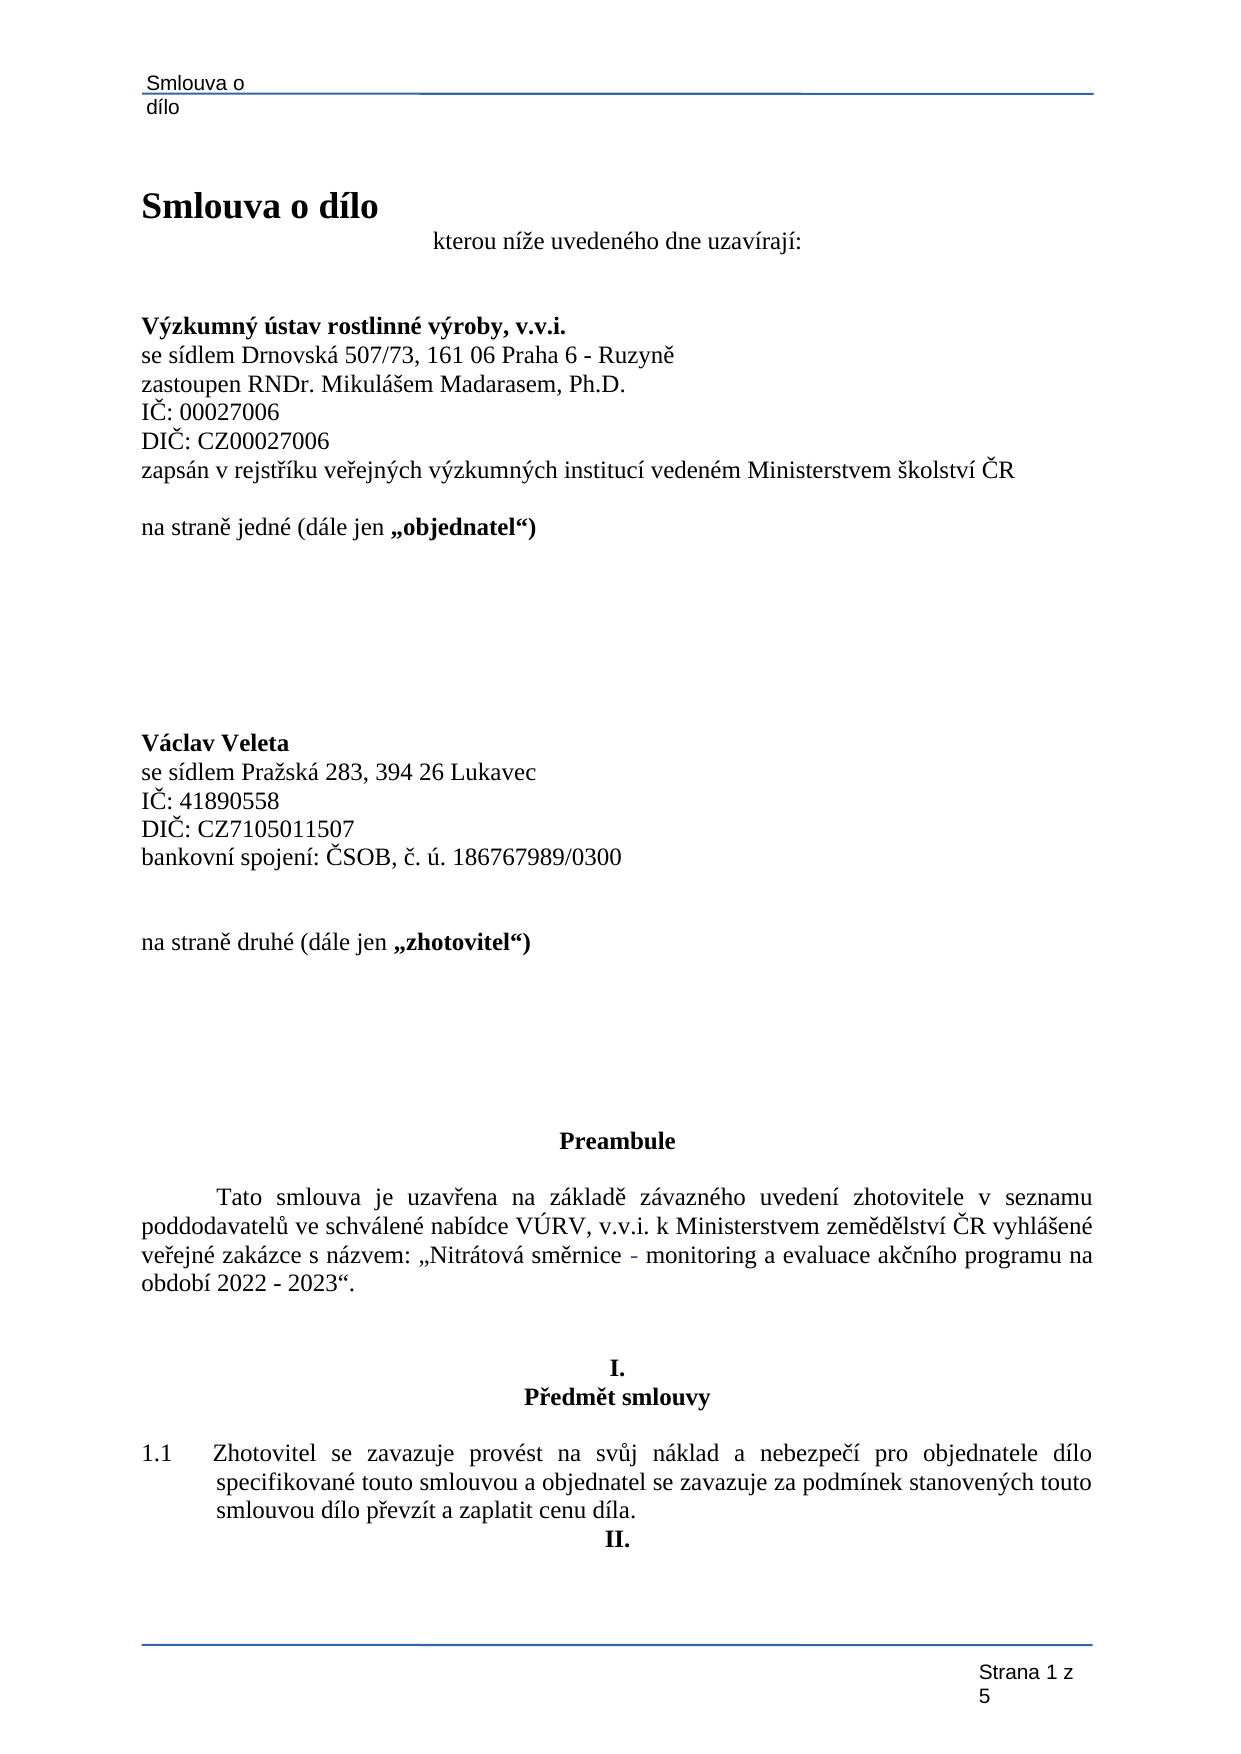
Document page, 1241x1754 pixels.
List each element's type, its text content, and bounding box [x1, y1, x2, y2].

text bankovní spojení: ČSOB, č. ú. 186767989/0300 [141, 843, 1093, 871]
text IČ: 41890558 [141, 786, 1093, 814]
text Smlouva o dílo [141, 183, 1093, 226]
text I. [141, 1353, 1093, 1382]
text Předmět smlouvy [141, 1382, 1093, 1411]
text kterou níže uvedeného dne uzavírají: [141, 226, 1093, 255]
text Výzkumný ústav rostlinné výroby, v.v.i. [141, 311, 1093, 340]
text zapsán v rejstříku veřejných výzkumných institucí vedeném Ministerstvem školství ČR na straně jedné (dále jen „objednatel“) [141, 455, 1025, 541]
text II. [141, 1524, 1093, 1553]
text DIČ: CZ7105011507 [141, 814, 1093, 843]
text se sídlem Pražská 283, 394 26 Lukavec [141, 757, 1093, 786]
text na straně druhé (dále jen „zhotovitel“) [141, 927, 1093, 956]
text zastoupen RNDr. Mikulášem Madarasem, Ph.D. [141, 369, 1093, 397]
text se sídlem Drnovská 507/73, 161 06 Praha 6 - Ruzyně [141, 340, 1093, 369]
list Zhotovitel se zavazuje provést na svůj náklad a nebezpečí pro objednatele dílo specifikované touto smlouvou a objednatel se zavazuje za podmínek stanovených touto smlouvou dílo převzít a zaplatit cenu díla. [141, 1438, 1093, 1524]
text IČ: 00027006 [141, 397, 1093, 426]
text Preambule [141, 1126, 1093, 1155]
text Václav Veleta [141, 728, 1093, 757]
text Tato smlouva je uzavřena na základě závazného uvedení zhotovitele v seznamu poddodavatelů ve schválené nabídce VÚRV, v.v.i. k Ministerstvem zemědělství ČR vyhlášené veřejné zakázce s názvem: „Nitrátová směrnice - monitoring a evaluace akčního programu na období 2022 - 2023“. [141, 1182, 1093, 1297]
text DIČ: CZ00027006 [141, 426, 1093, 455]
